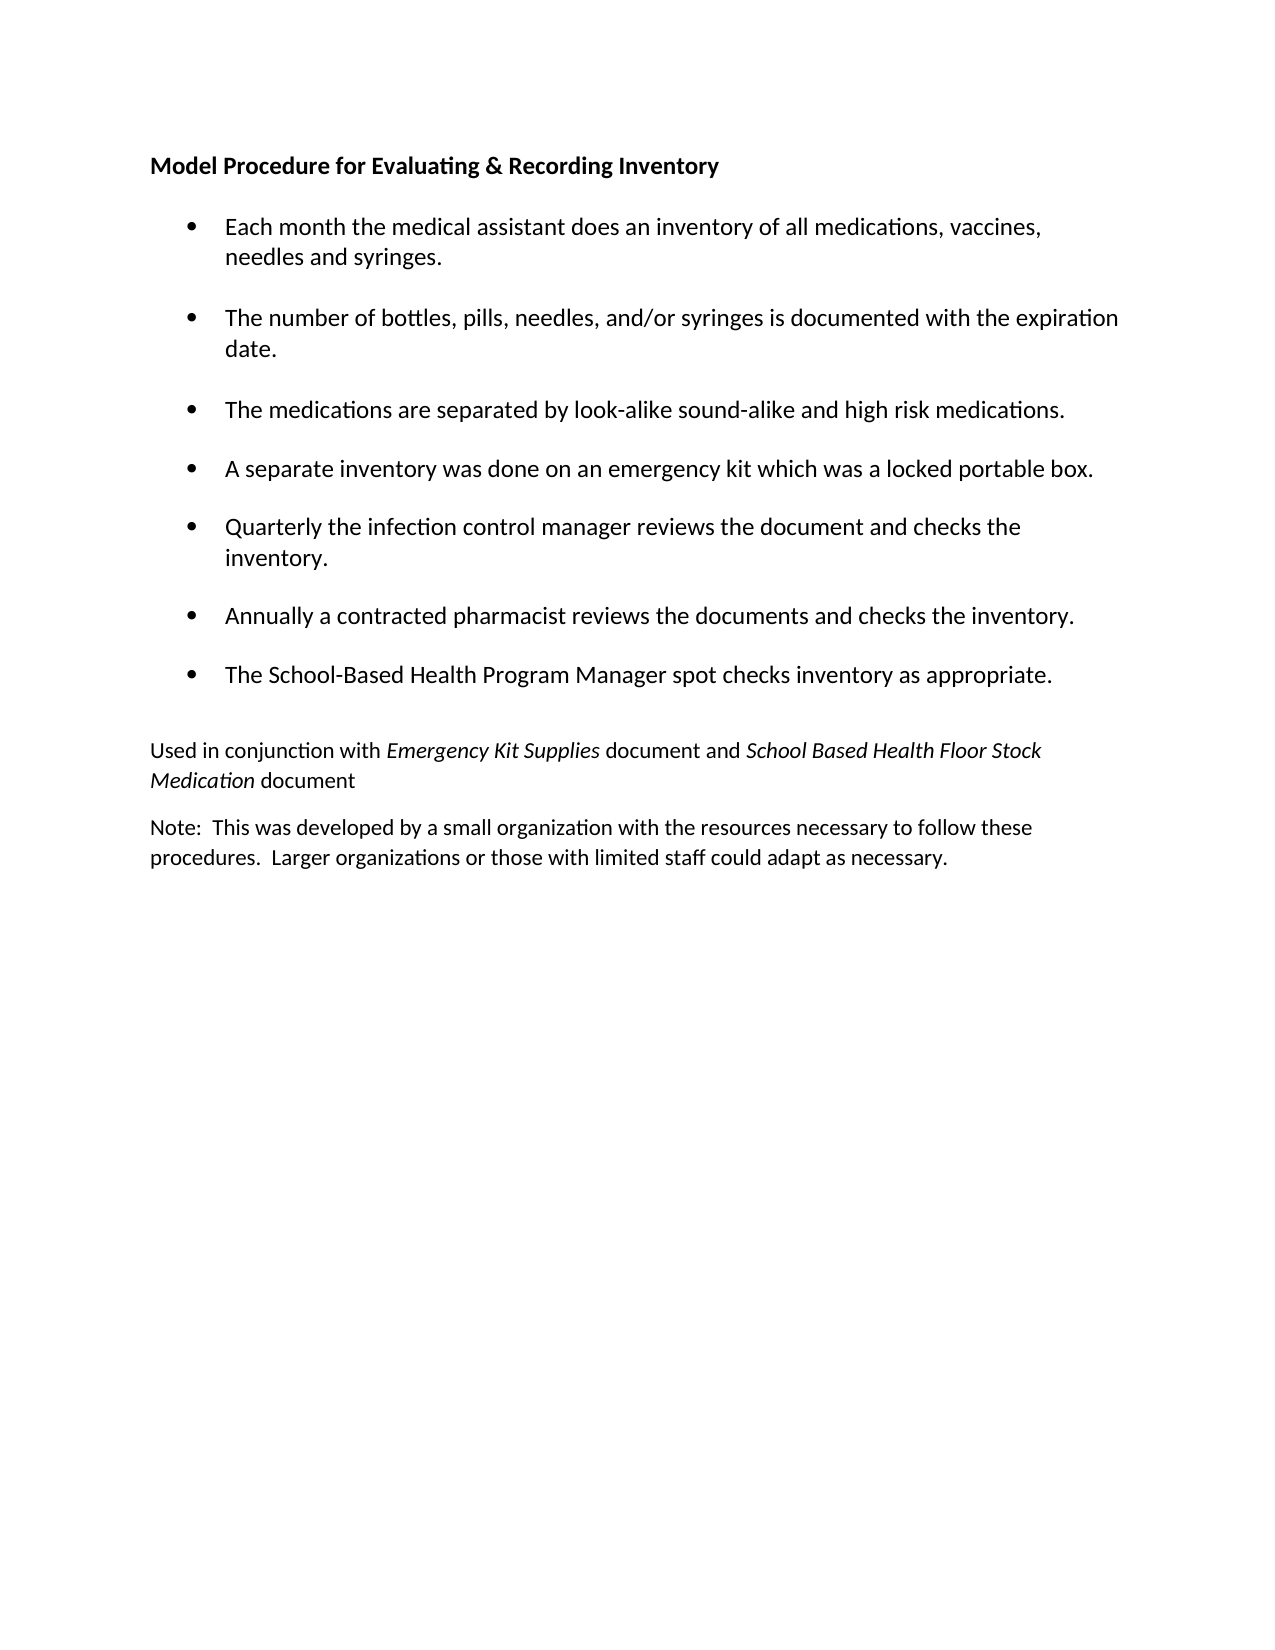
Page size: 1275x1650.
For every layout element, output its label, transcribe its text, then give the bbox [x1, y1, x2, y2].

text Note: This was developed by a small organization with the resources necessary to follow these procedures. Larger organizations or those with limited staff could adapt as necessary. [150, 813, 1125, 872]
list Quarterly the infection control manager reviews the document and checks the inventory. [187, 511, 1125, 600]
list The number of bottles, pills, needles, and/or syringes is documented with the expiration date. [187, 303, 1125, 364]
list A separate inventory was done on an emergency kit which was a locked portable box. [187, 453, 1125, 511]
list The School-Based Health Program Manager spot checks inventory as appropriate. [187, 659, 1125, 689]
text Used in conjunction with Emergency Kit Supplies document and School Based Health Floor Stock Medication document [150, 736, 1125, 794]
list The medications are separated by look-alike sound-alike and high risk medications. [187, 394, 1125, 453]
text Model Procedure for Evaluating & Recording Inventory [150, 150, 1125, 181]
list Annually a contracted pharmacist reviews the documents and checks the inventory. [187, 600, 1125, 659]
list Each month the medical assistant does an inventory of all medications, vaccines, needles and syringes. [187, 211, 1125, 272]
